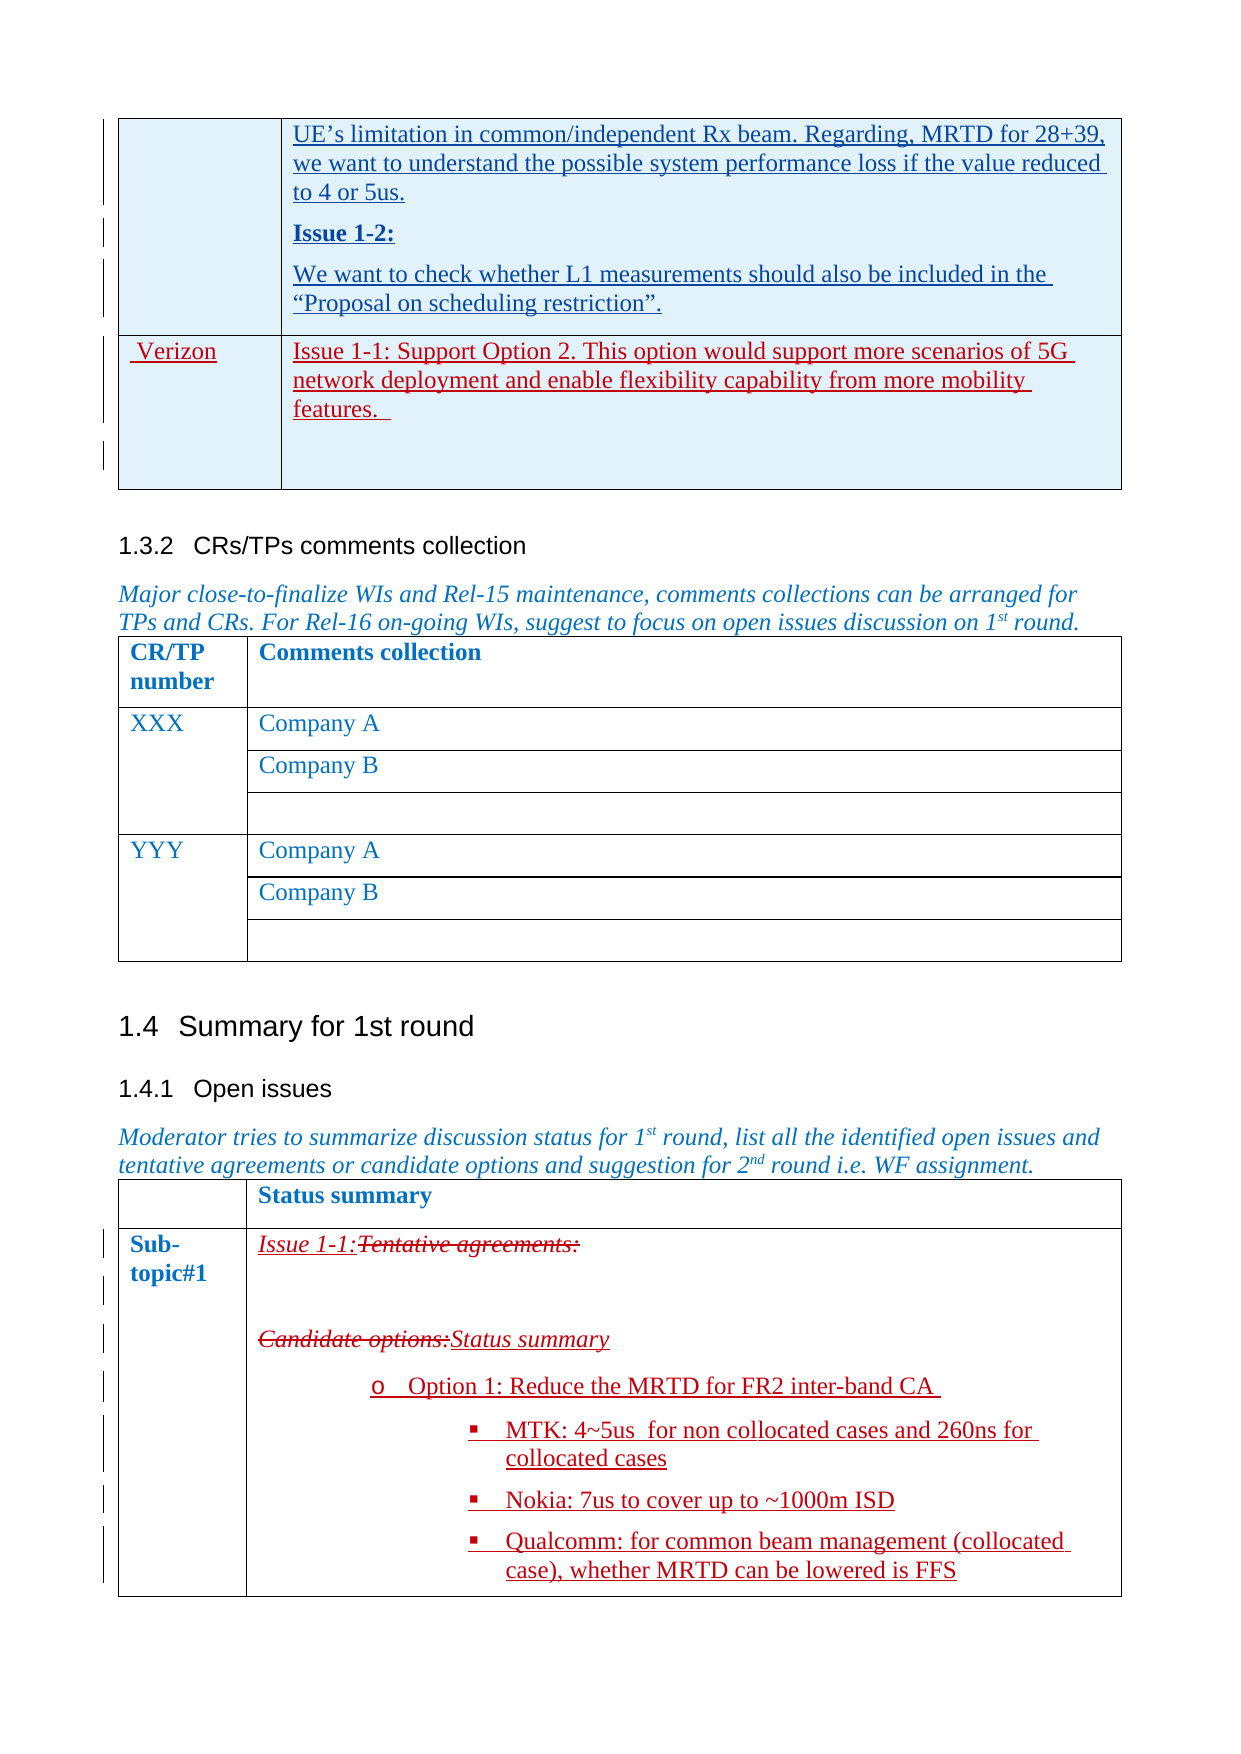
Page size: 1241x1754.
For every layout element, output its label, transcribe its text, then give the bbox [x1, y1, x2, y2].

table_cell [248, 793, 1121, 834]
table_cell Company B [248, 878, 1121, 919]
table_cell Sub-topic#1 [119, 1229, 246, 1596]
table_cell Company B [248, 751, 1121, 792]
table_cell Company A [248, 708, 1121, 749]
table_cell [248, 920, 1121, 961]
subtitle Summary for 1st round [118, 1009, 1122, 1043]
table_header CR/TP number [119, 637, 247, 707]
subtitle Open issues [118, 1074, 1122, 1103]
table_cell YYY [119, 835, 247, 961]
table_header Comments collection [248, 637, 1121, 707]
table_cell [247, 1229, 1121, 1596]
text Moderator tries to summarize discussion status for 1st round, list all the identified open issues and tentative agreements or candidate options and suggestion for 2nd round i.e. WF assignment. [118, 1122, 1122, 1179]
table_cell Company A [248, 835, 1121, 876]
table_header Status summary [247, 1180, 1121, 1228]
text Major close-to-finalize WIs and Rel-15 maintenance, comments collections can be arranged for TPs and CRs. For Rel-16 on-going WIs, suggest to focus on open issues discussion on 1st round. [118, 579, 1122, 636]
table_header [119, 1180, 246, 1228]
subtitle CRs/TPs comments collection [118, 531, 1122, 560]
table_cell XXX [119, 708, 247, 834]
